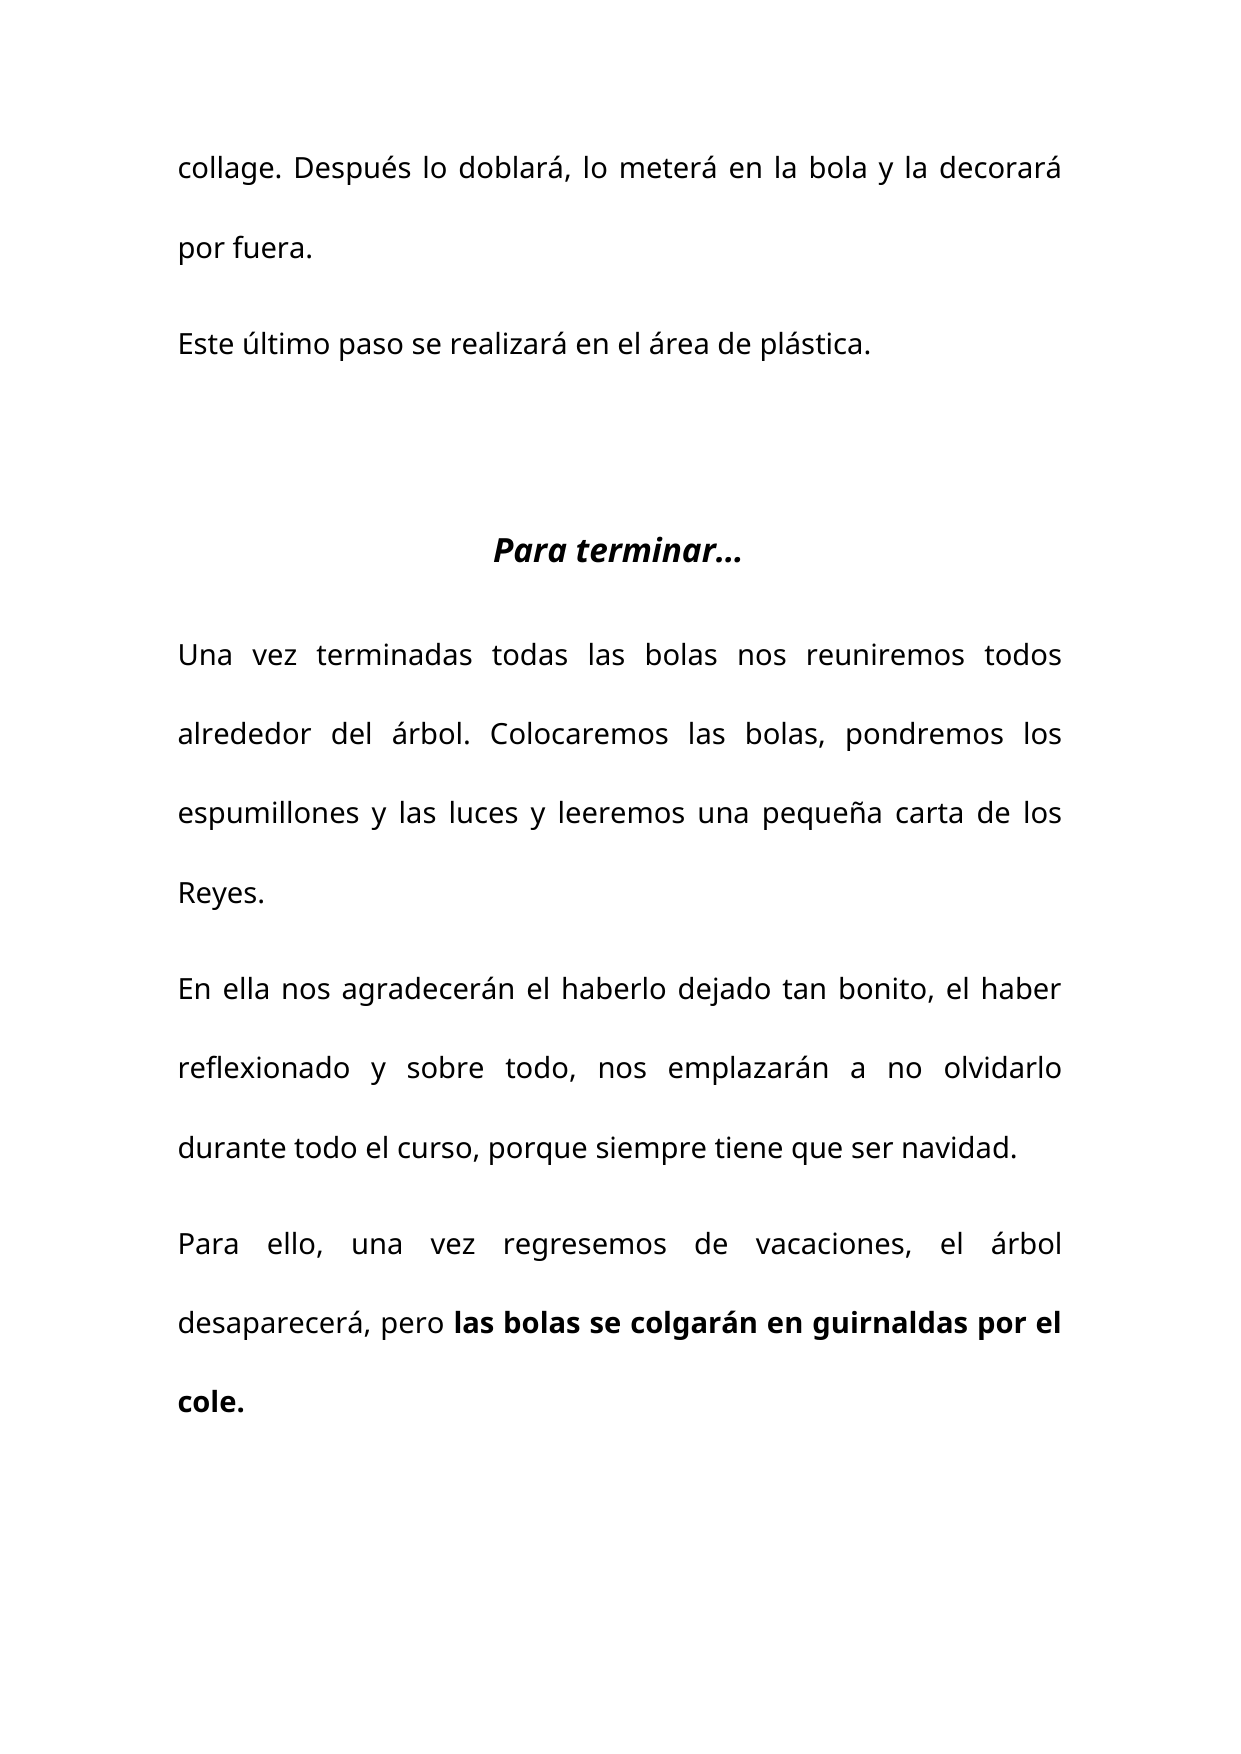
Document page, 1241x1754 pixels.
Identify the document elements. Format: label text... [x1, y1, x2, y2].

text Para ello, una vez regresemos de vacaciones, el árbol desaparecerá, pero las bolas se colgarán en guirnaldas por el cole. [177, 1223, 1063, 1421]
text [177, 148, 1063, 267]
text Este último paso se realizará en el área de plástica. [177, 323, 1063, 363]
text Para terminar… [177, 527, 1063, 572]
text En ella nos agradecerán el haberlo dejado tan bonito, el haber reflexionado y sobre todo, nos emplazarán a no olvidarlo durante todo el curso, porque siempre tiene que ser navidad. [177, 968, 1063, 1167]
text Una vez terminadas todas las bolas nos reuniremos todos alrededor del árbol. Colocaremos las bolas, pondremos los espumillones y las luces y leeremos una pequeña carta de los Reyes. [177, 634, 1063, 912]
